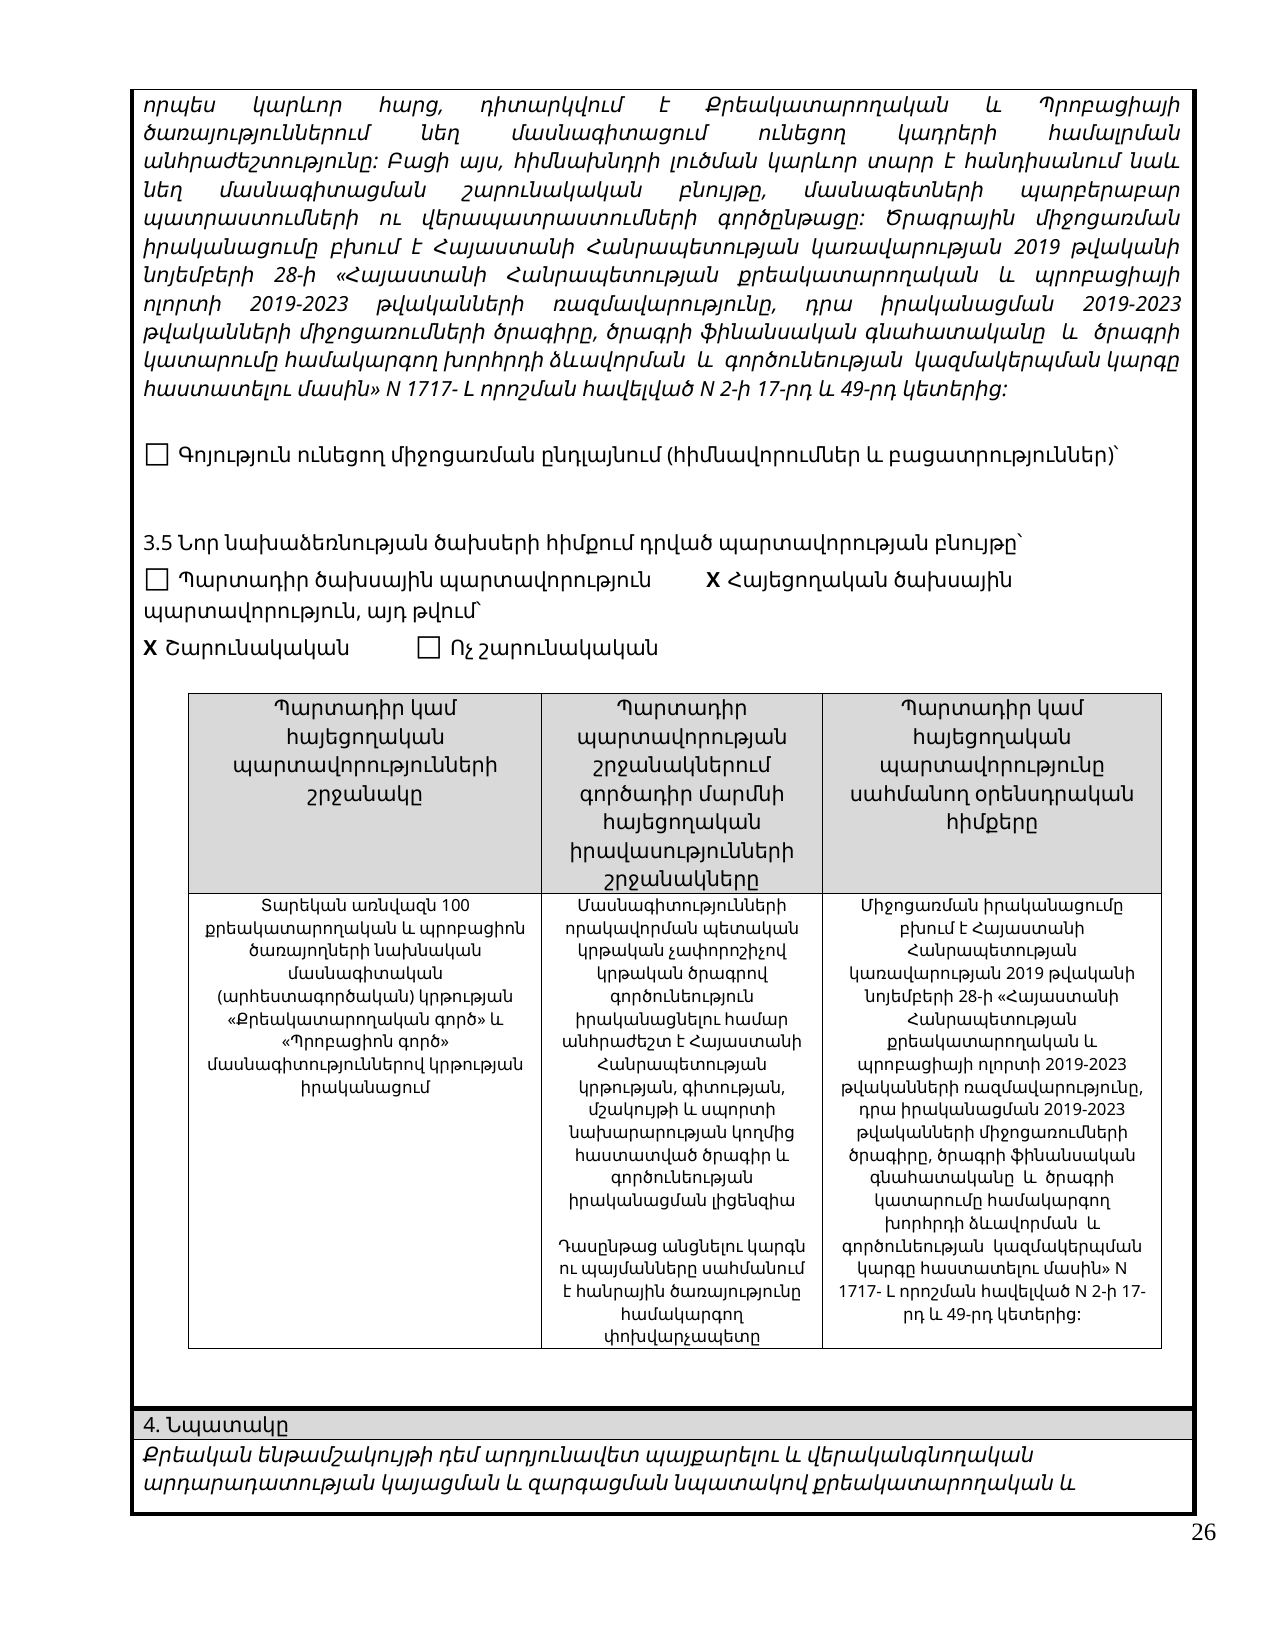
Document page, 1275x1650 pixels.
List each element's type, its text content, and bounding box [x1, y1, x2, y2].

table_cell 4. Նպատակը [134, 1411, 1192, 1439]
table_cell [134, 1440, 1192, 1511]
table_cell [134, 90, 1192, 1406]
